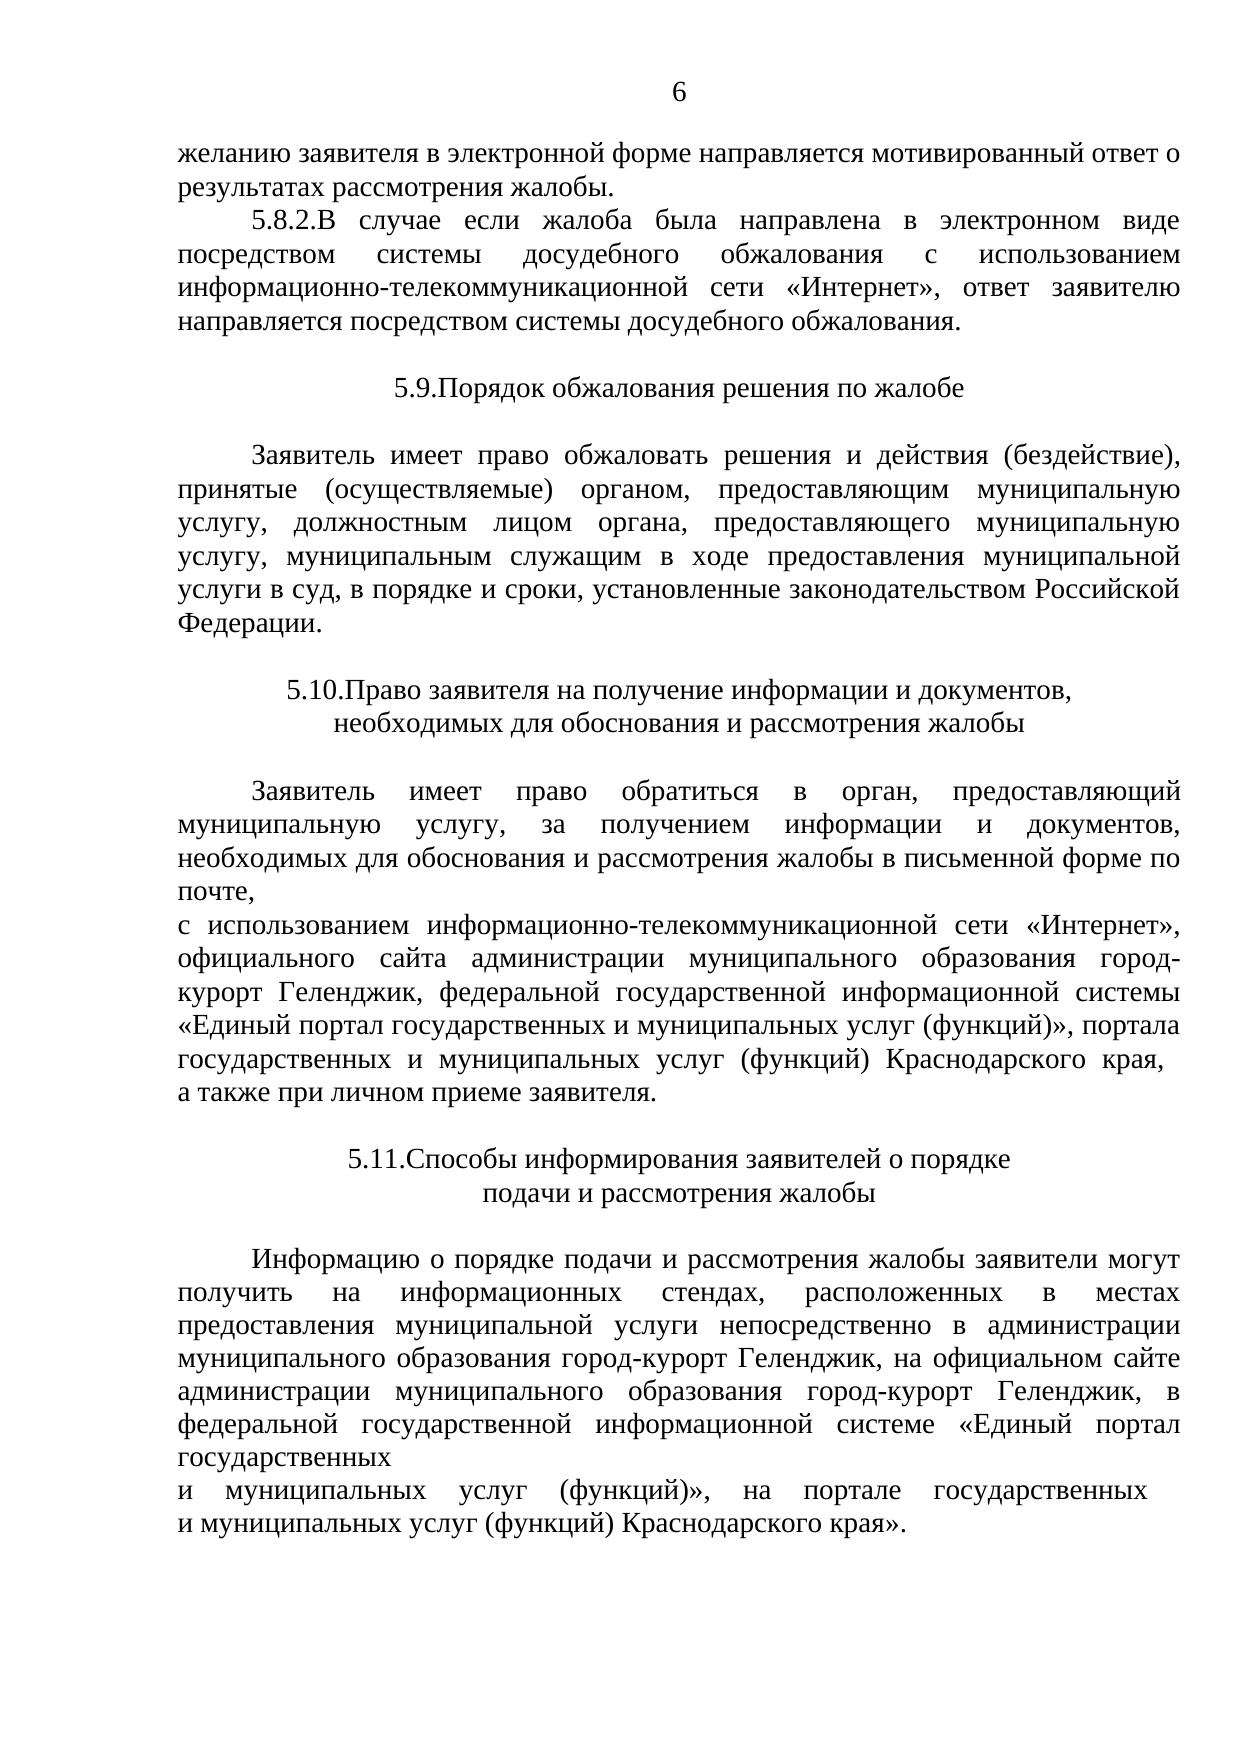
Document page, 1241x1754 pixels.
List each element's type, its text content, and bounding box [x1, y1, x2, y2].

text 5.8.2.В случае если жалоба была направлена в электронном виде посредством системы досудебного обжалования с использованием информационно-телекоммуникационной сети «Интернет», ответ заявителю направляется посредством системы досудебного обжалования. [177, 202, 1181, 337]
text Заявитель имеет право обратиться в орган, предоставляющий муниципальную услугу, за получением информации и документов, необходимых для обоснования и рассмотрения жалобы в письменной форме по почте, с использованием информационно-телекоммуникационной сети «Интернет», официального сайта администрации муниципального образования город- курорт Геленджик, федеральной государственной информационной системы «Единый портал государственных и муниципальных услуг (функций)», портала государственных и муниципальных услуг (функций) Краснодарского края, а также при личном приеме заявителя. [177, 773, 1181, 1108]
text 5.10.Право заявителя на получение информации и документов, [177, 672, 1181, 706]
text Заявитель имеет право обжаловать решения и действия (бездействие), принятые (осуществляемые) органом, предоставляющим муниципальную услугу, должностным лицом органа, предоставляющего муниципальную услугу, муниципальным служащим в ходе предоставления муниципальной услуги в суд, в порядке и сроки, установленные законодательством Российской Федерации. [177, 437, 1181, 638]
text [177, 135, 1181, 202]
text 5.9.Порядок обжалования решения по жалобе [177, 370, 1181, 404]
text необходимых для обоснования и рассмотрения жалобы [177, 706, 1181, 739]
text 5.11.Способы информирования заявителей о порядке [177, 1142, 1181, 1175]
text подачи и рассмотрения жалобы [177, 1175, 1181, 1209]
text Информацию о порядке подачи и рассмотрения жалобы заявители могут получить на информационных стендах, расположенных в местах предоставления муниципальной услуги непосредственно в администрации муниципального образования город-курорт Геленджик, на официальном сайте администрации муниципального образования город-курорт Геленджик, в федеральной государственной информационной системе «Единый портал государственных и муниципальных услуг (функций)», на портале государственных и муниципальных услуг (функций) Краснодарского края». [177, 1242, 1181, 1539]
